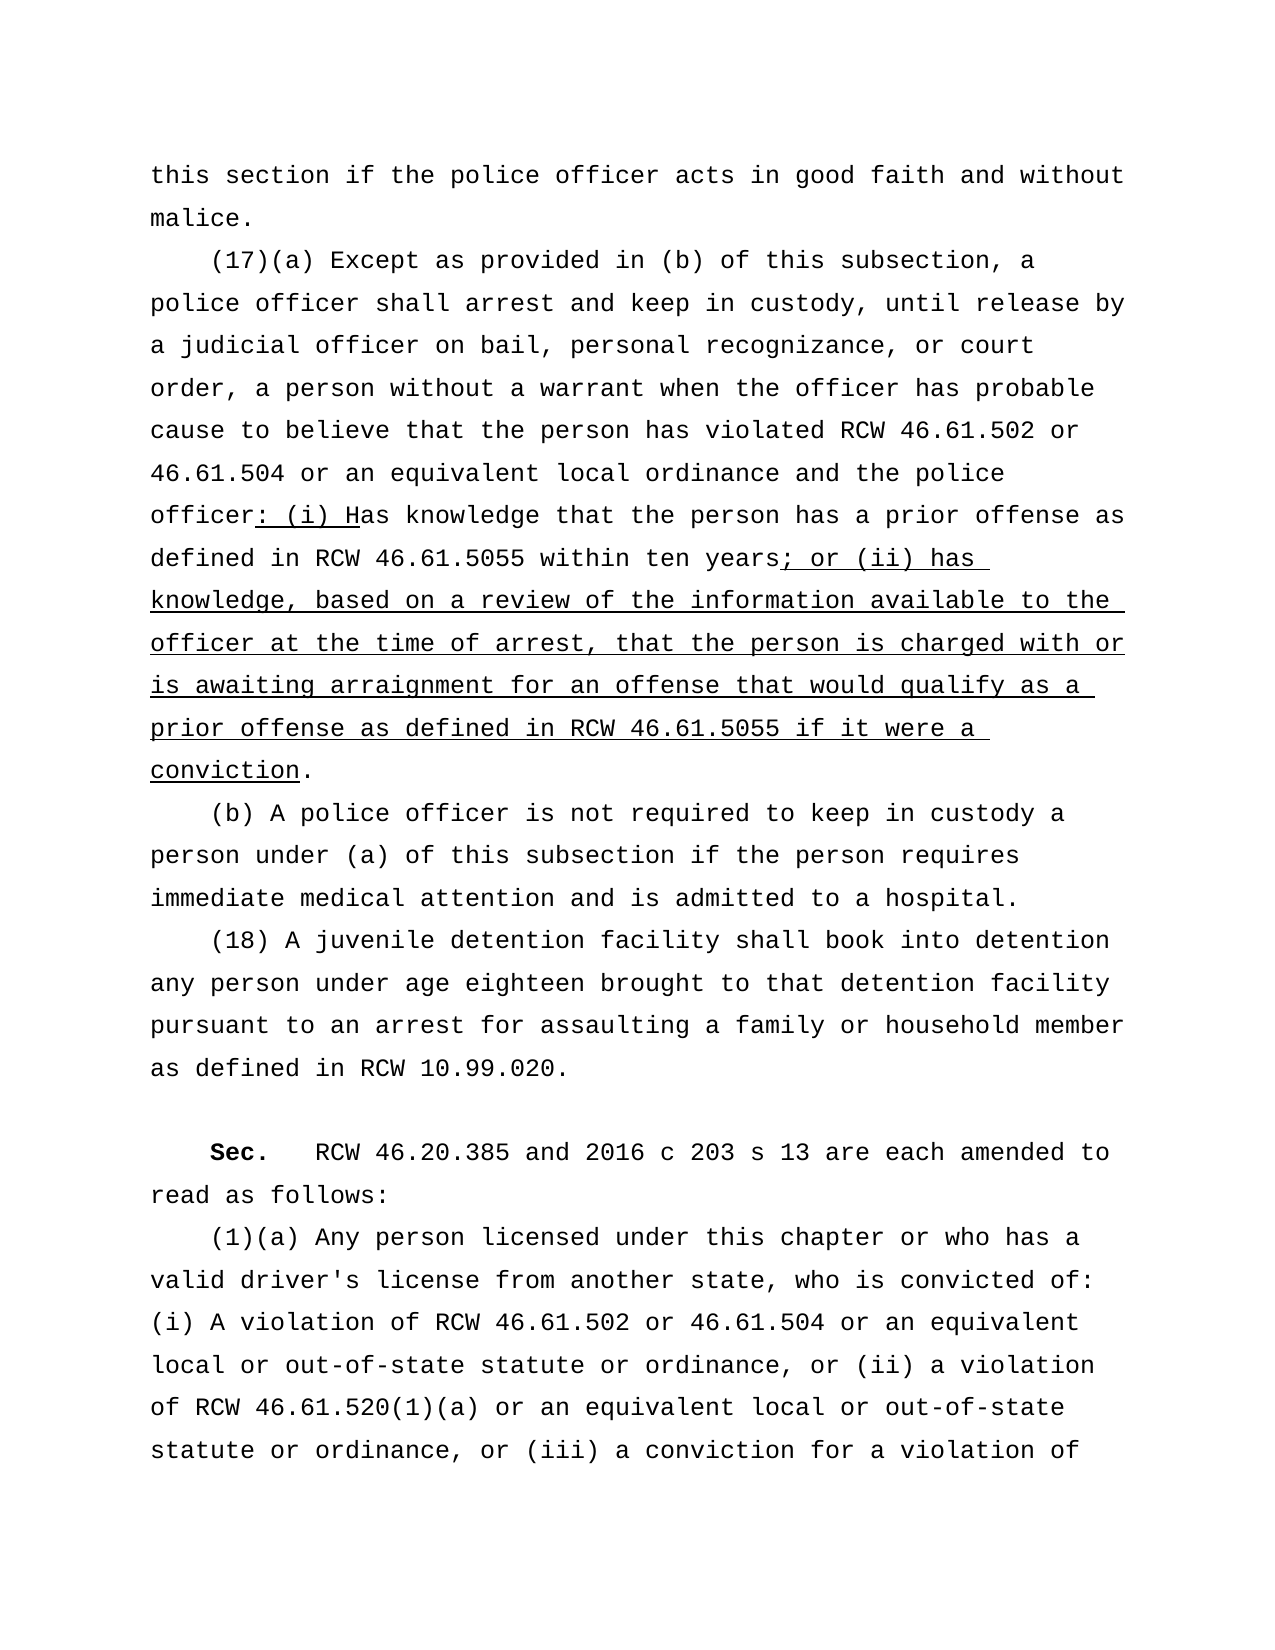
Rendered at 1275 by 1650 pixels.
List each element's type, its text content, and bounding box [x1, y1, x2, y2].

text (18) A juvenile detention facility shall book into detention any person under age eighteen brought to that detention facility pursuant to an arrest for assaulting a family or household member as defined in RCW 10.99.020. [150, 915, 1125, 1085]
text (b) A police officer is not required to keep in custody a person under (a) of this subsection if the person requires immediate medical attention and is admitted to a hospital. [150, 787, 1125, 915]
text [150, 1212, 1125, 1467]
text Sec. RCW 46.20.385 and 2016 c 203 s 13 are each amended to read as follows: [150, 1127, 1125, 1212]
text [150, 150, 1125, 235]
text (17)(a) Except as provided in (b) of this subsection, a police officer shall arrest and keep in custody, until release by a judicial officer on bail, personal recognizance, or court order, a person without a warrant when the officer has probable cause to believe that the person has violated RCW 46.61.502 or 46.61.504 or an equivalent local ordinance and the police officer: (i) Has knowledge that the person has a prior offense as defined in RCW 46.61.5055 within ten years; or (ii) has knowledge, based on a review of the information available to the officer at the time of arrest, that the person is charged with or is awaiting arraignment for an offense that would qualify as a prior offense as defined in RCW 46.61.5055 if it were a conviction. [150, 235, 1125, 611]
text (17)(a) Except as provided in (b) of this subsection, a police officer shall arrest and keep in custody, until release by a judicial officer on bail, personal recognizance, or court order, a person without a warrant when the officer has probable cause to believe that the person has violated RCW 46.61.502 or 46.61.504 or an equivalent local ordinance and the police officer: (i) Has knowledge that the person has a prior offense as defined in RCW 46.61.5055 within ten years; or (ii) has knowledge, based on a review of the information available to the officer at the time of arrest, that the person is charged with or is awaiting arraignment for an offense that would qualify as a prior offense as defined in RCW 46.61.5055 if it were a conviction. [150, 655, 1125, 787]
